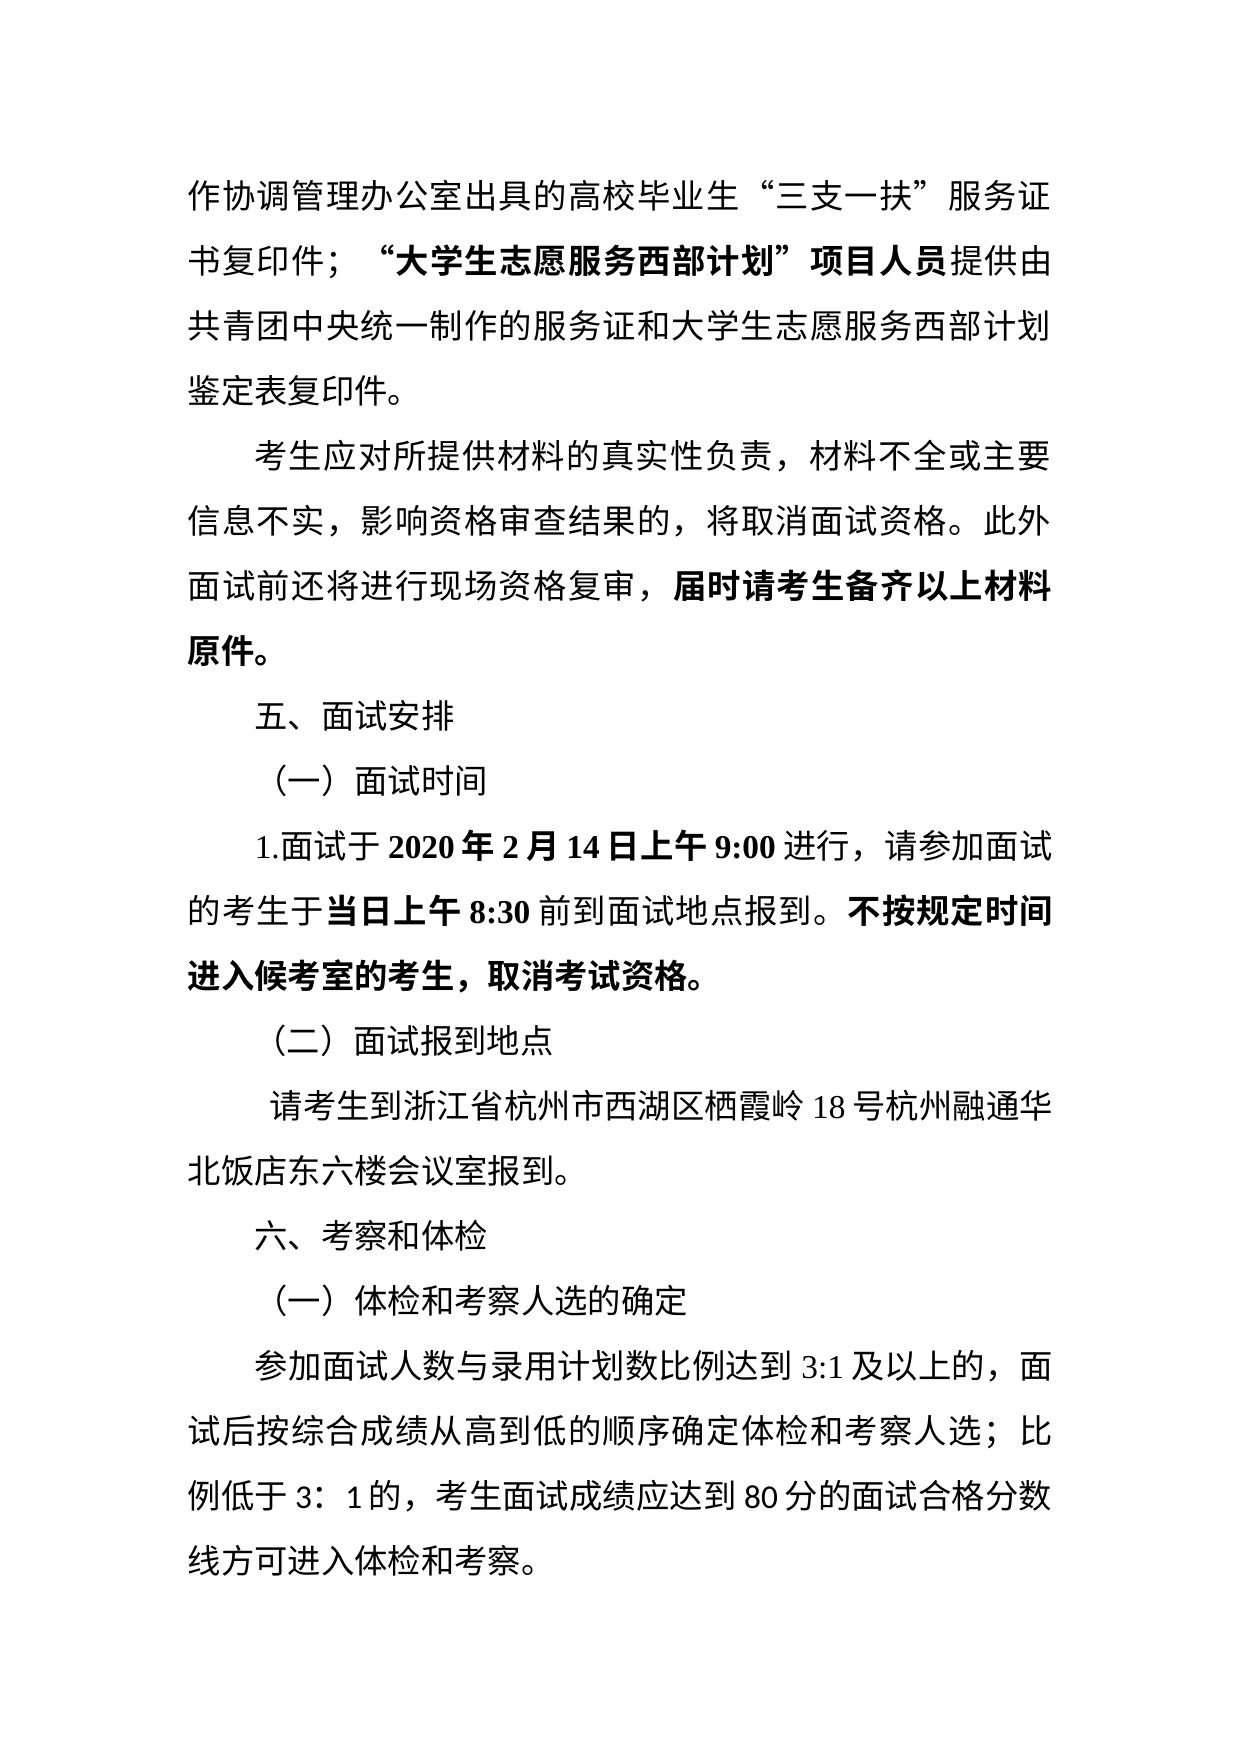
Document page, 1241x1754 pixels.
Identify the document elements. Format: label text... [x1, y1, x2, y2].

text （一）面试时间 [187, 747, 1053, 812]
text （一）体检和考察人选的确定 [187, 1267, 1053, 1332]
text （二）面试报到地点 [187, 1007, 1053, 1072]
text 五、面试安排 [187, 682, 1053, 747]
text 请考生到浙江省杭州市西湖区栖霞岭18号杭州融通华北饭店东六楼会议室报到。 [187, 1072, 1053, 1202]
text 参加面试人数与录用计划数比例达到3:1及以上的，面试后按综合成绩从高到低的顺序确定体检和考察人选；比例低于3：1的，考生面试成绩应达到80分的面试合格分数线方可进入体检和考察。 [187, 1332, 1053, 1592]
text 1.面试于2020年2月14日上午9:00进行，请参加面试的考生于当日上午8:30前到面试地点报到。不按规定时间进入候考室的考生，取消考试资格。 [187, 812, 1053, 1007]
text 考生应对所提供材料的真实性负责，材料不全或主要信息不实，影响资格审查结果的，将取消面试资格。此外，面试前还将进行现场资格复审，届时请考生备齐以上材料原件。 [187, 422, 1053, 682]
text 六、考察和体检 [187, 1202, 1053, 1267]
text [187, 162, 1053, 422]
